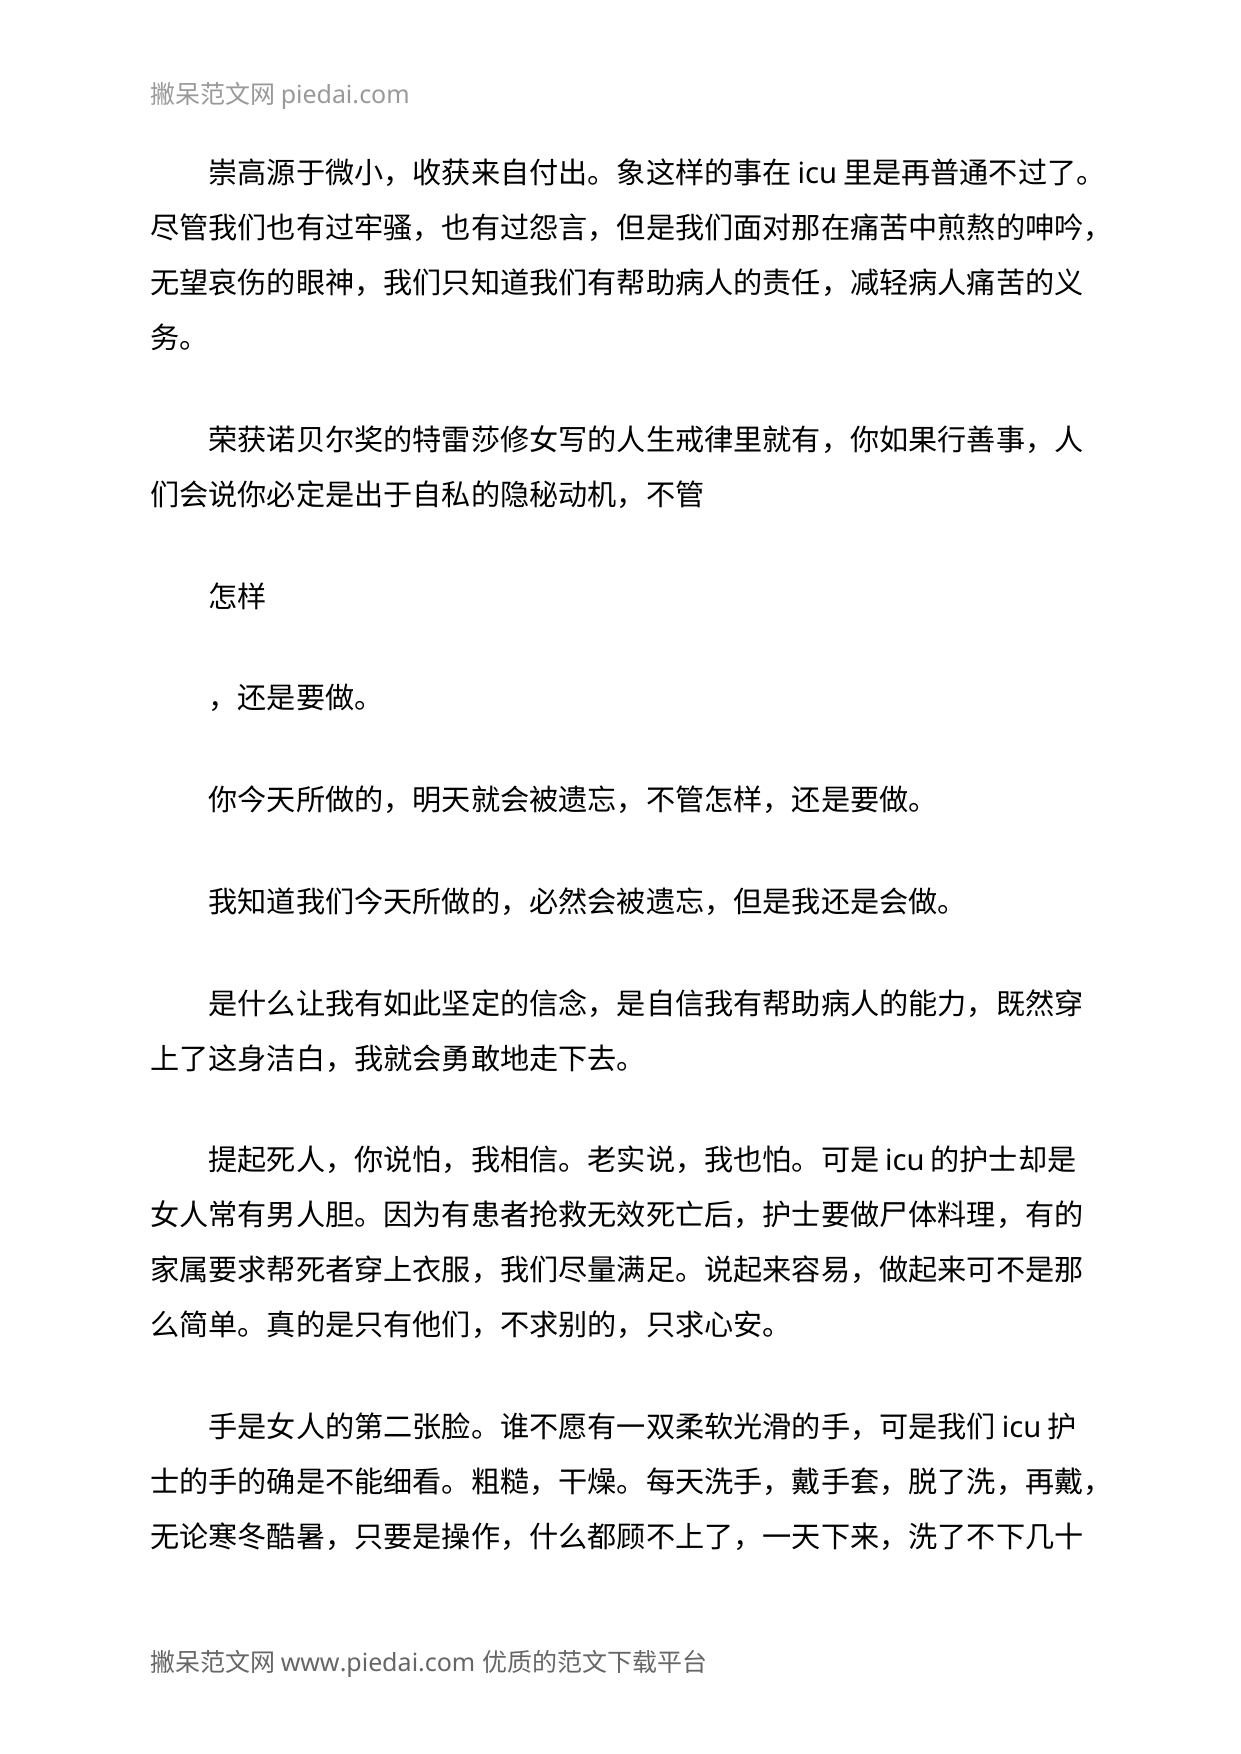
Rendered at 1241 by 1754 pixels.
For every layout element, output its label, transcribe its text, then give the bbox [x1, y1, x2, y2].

text 提起死人，你说怕，我相信。老实说，我也怕。可是icu的护士却是女人常有男人胆。因为有患者抢救无效死亡后，护士要做尸体料理，有的家属要求帮死者穿上衣服，我们尽量满足。说起来容易，做起来可不是那么简单。真的是只有他们，不求别的，只求心安。 [150, 1137, 1090, 1344]
text 是什么让我有如此坚定的信念，是自信我有帮助病人的能力，既然穿上了这身洁白，我就会勇敢地走下去。 [150, 980, 1090, 1077]
text 怎样 [150, 573, 1090, 616]
text ，还是要做。 [150, 675, 1090, 717]
text 荣获诺贝尔奖的特雷莎修女写的人生戒律里就有，你如果行善事，人们会说你必定是出于自私的隐秘动机，不管 [150, 417, 1090, 514]
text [150, 1403, 1090, 1556]
text 崇高源于微小，收获来自付出。象这样的事在icu里是再普通不过了。尽管我们也有过牢骚，也有过怨言，但是我们面对那在痛苦中煎熬的呻吟，无望哀伤的眼神，我们只知道我们有帮助病人的责任，减轻病人痛苦的义务。 [150, 150, 1090, 357]
text 我知道我们今天所做的，必然会被遗忘，但是我还是会做。 [150, 878, 1090, 921]
text 你今天所做的，明天就会被遗忘，不管怎样，还是要做。 [150, 777, 1090, 819]
